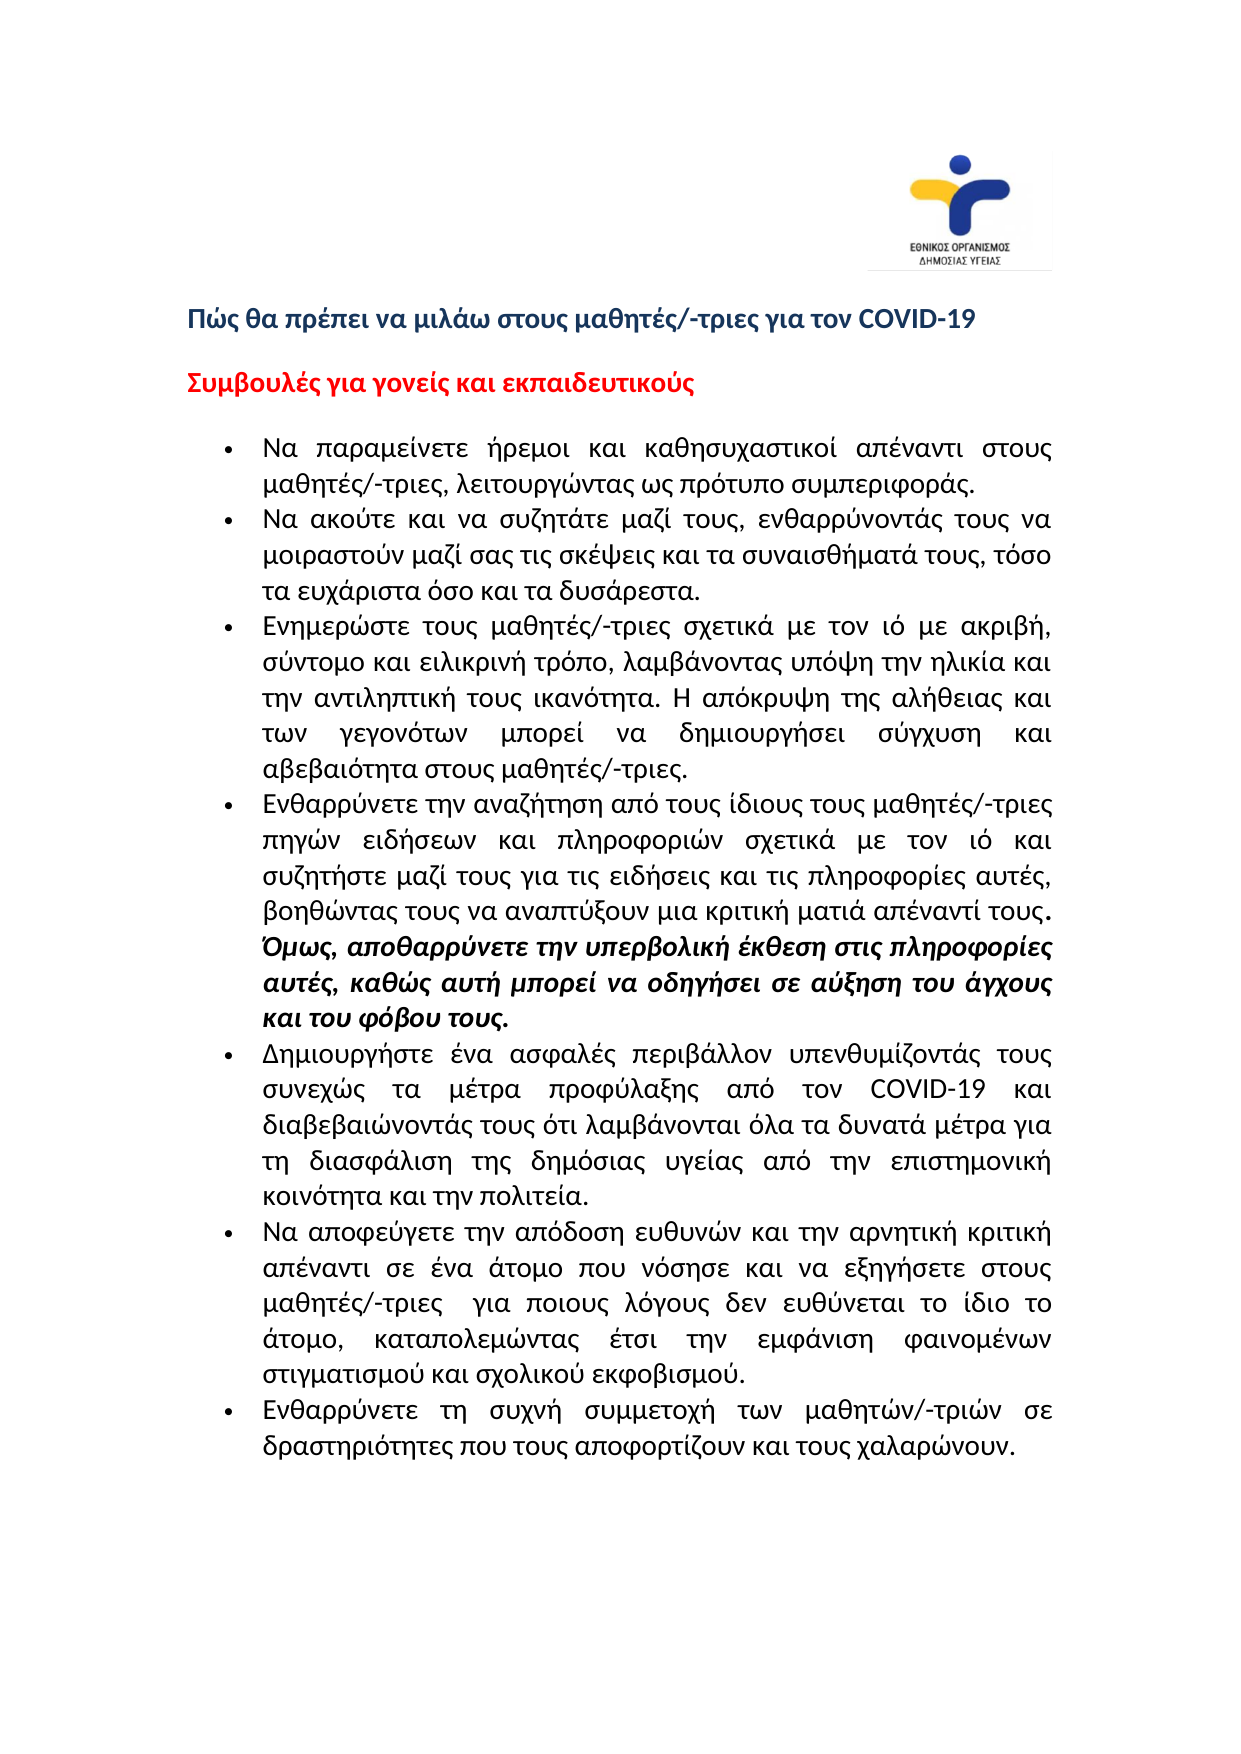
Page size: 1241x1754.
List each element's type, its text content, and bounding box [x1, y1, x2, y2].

list Ενθαρρύνετε τη συχνή συμμετοχή των μαθητών/-τριών σε δραστηριότητες που τους αποφορτίζουν και τους χαλαρώνουν. [225, 1391, 1053, 1462]
list Να αποφεύγετε την απόδοση ευθυνών και την αρνητική κριτική απέναντι σε ένα άτομο που νόσησε και να εξηγήσετε στους μαθητές/-τριες για ποιους λόγους δεν ευθύνεται το ίδιο το άτομο, καταπολεμώντας έτσι την εμφάνιση φαινομένων στιγματισμού και σχολικού εκφοβισμού. [225, 1213, 1053, 1391]
list Να παραμείνετε ήρεμοι και καθησυχαστικοί απέναντι στους μαθητές/-τριες, λειτουργώντας ως πρότυπο συμπεριφοράς. [225, 429, 1053, 501]
list Δημιουργήστε ένα ασφαλές περιβάλλον υπενθυμίζοντάς τους συνεχώς τα μέτρα προφύλαξης από τον COVID-19 και διαβεβαιώνοντάς τους ότι λαμβάνονται όλα τα δυνατά μέτρα για τη διασφάλιση της δημόσιας υγείας από την επιστημονική κοινότητα και την πολιτεία. [225, 1035, 1053, 1213]
picture [866, 150, 1053, 271]
text Συμβουλές για γονείς και εκπαιδευτικούς [187, 364, 1053, 400]
list Ενθαρρύνετε την αναζήτηση από τους ίδιους τους μαθητές/-τριες πηγών ειδήσεων και πληροφοριών σχετικά με τον ιό και συζητήστε μαζί τους για τις ειδήσεις και τις πληροφορίες αυτές, βοηθώντας τους να αναπτύξουν μια κριτική ματιά απέναντί τους. Όμως, αποθαρρύνετε την υπερβολική έκθεση στις πληροφορίες αυτές, καθώς αυτή μπορεί να οδηγήσει σε αύξηση του άγχους και του φόβου τους. [225, 786, 1053, 1035]
list Να ακούτε και να συζητάτε μαζί τους, ενθαρρύνοντάς τους να μοιραστούν μαζί σας τις σκέψεις και τα συναισθήματά τους, τόσο τα ευχάριστα όσο και τα δυσάρεστα. [225, 501, 1053, 607]
list Ενημερώστε τους μαθητές/-τριες σχετικά με τον ιό με ακριβή, σύντομο και ειλικρινή τρόπο, λαμβάνοντας υπόψη την ηλικία και την αντιληπτική τους ικανότητα. Η απόκρυψη της αλήθειας και των γεγονότων μπορεί να δημιουργήσει σύγχυση και αβεβαιότητα στους μαθητές/-τριες. [225, 607, 1053, 786]
text Πώς θα πρέπει να μιλάω στους μαθητές/-τριες για τον COVID-19 [187, 300, 1053, 335]
